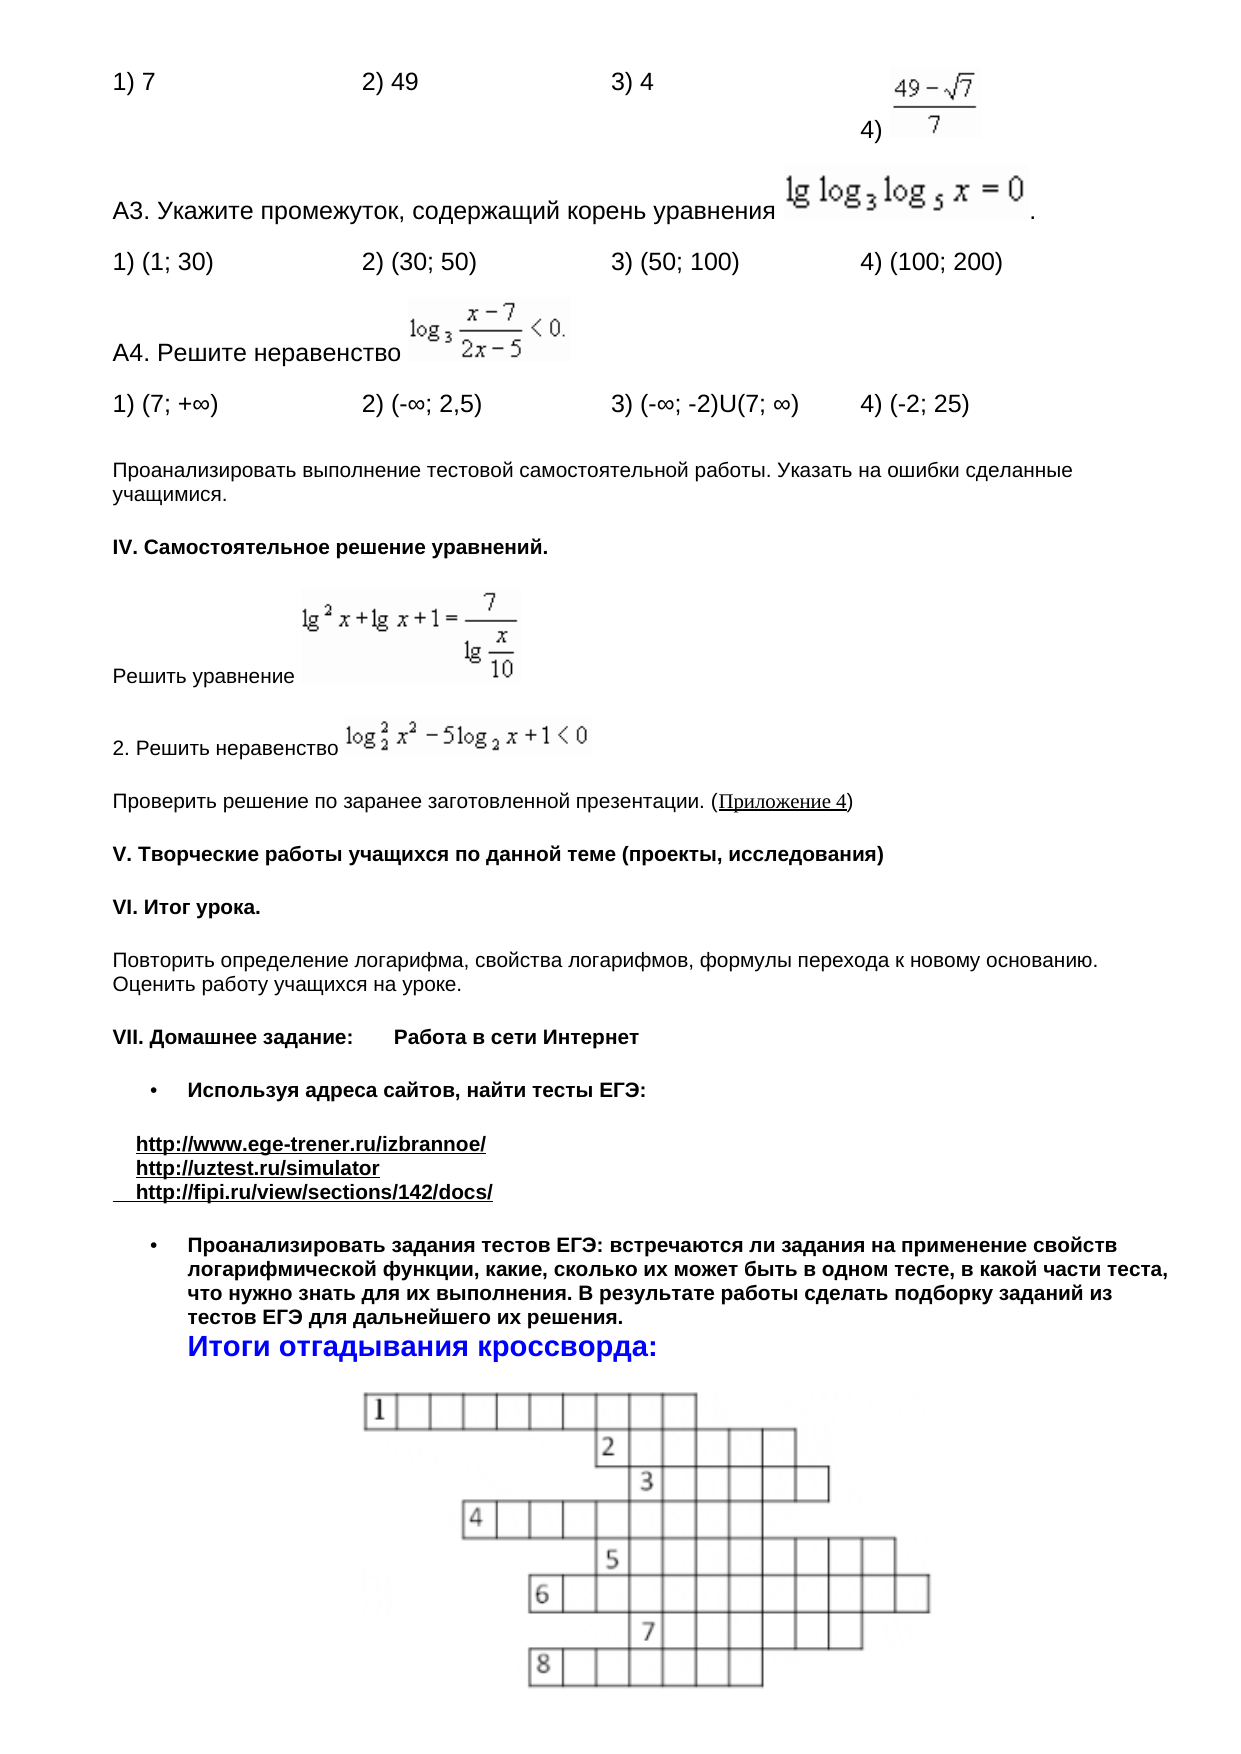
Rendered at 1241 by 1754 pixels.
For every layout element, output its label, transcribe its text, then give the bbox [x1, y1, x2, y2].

list Используя адреса сайтов, найти тесты ЕГЭ: [150, 1078, 1181, 1102]
text 2. Решить неравенство [112, 717, 1181, 759]
table_cell 1) (1; 30) [102, 236, 351, 286]
table_cell 4) [849, 56, 1098, 154]
table_cell А4. Решите неравенство [102, 286, 1098, 378]
picture [300, 588, 522, 684]
table_cell 2) (30; 50) [351, 236, 600, 286]
picture [889, 67, 981, 138]
text Проанализировать выполнение тестовой самостоятельной работы. Указать на ошибки сделанные учащимися. [112, 458, 1181, 506]
table_cell 4) (-2; 25) [849, 378, 1098, 429]
table_cell 3) (50; 100) [600, 236, 849, 286]
table_cell 1) 7 [102, 56, 351, 154]
text Проверить решение по заранее заготовленной презентации. (Приложение 4) [112, 788, 1181, 813]
text VII. Домашнее задание: Работа в сети Интернет [112, 1025, 1181, 1049]
table_cell 4) (100; 200) [849, 236, 1098, 286]
picture [783, 165, 1030, 220]
table_cell 1) (7; +∞) [102, 378, 351, 429]
table_cell 3) (-∞; -2)U(7; ∞) [600, 378, 849, 429]
picture [361, 1391, 933, 1692]
picture [408, 297, 571, 362]
list Проанализировать задания тестов ЕГЭ: встречаются ли задания на применение свойств логарифмической функции, какие, сколько их может быть в одном тесте, в какой части теста, что нужно знать для их выполнения. В результате работы сделать подборку заданий из тестов ЕГЭ для дальнейшего их решения. Итоги отгадывания кроссворда: [150, 1233, 1181, 1362]
table_cell 3) 4 [600, 56, 849, 154]
text IV. Самостоятельное решение уравнений. [112, 535, 1181, 559]
text Решить уравнение [112, 588, 1181, 688]
text VI. Итог урока. [112, 895, 1181, 919]
table_cell А3. Укажите промежуток, содержащий корень уравнения . [102, 154, 1098, 236]
text Повторить определение логарифма, свойства логарифмов, формулы перехода к новому основанию. Оценить работу учащихся на уроке. [112, 948, 1181, 996]
picture [344, 717, 593, 755]
text V. Творческие работы учащихся по данной теме (проекты, исследования) [112, 842, 1181, 866]
text http://www.ege-trener.ru/izbrannoe/ http://uztest.ru/simulator http://fipi.ru/view/sections/142/docs/ [112, 1132, 1181, 1203]
table_cell 2) (-∞; 2,5) [351, 378, 600, 429]
table_cell 2) 49 [351, 56, 600, 154]
